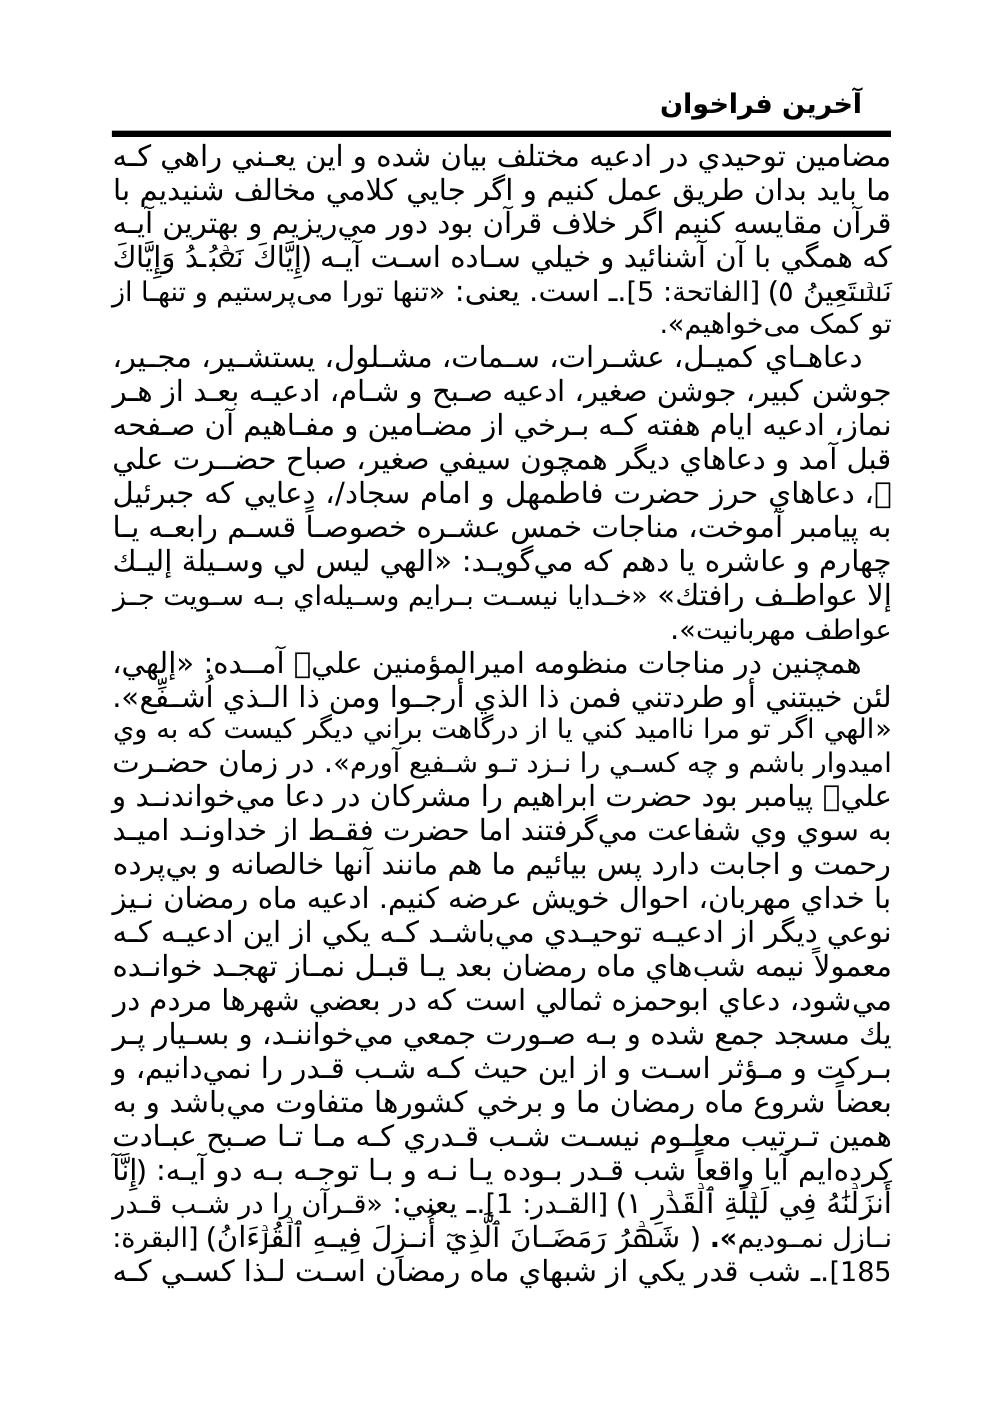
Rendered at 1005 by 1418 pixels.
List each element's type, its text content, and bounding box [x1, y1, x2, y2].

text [112, 139, 892, 340]
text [112, 646, 892, 1289]
text دعاهاي كميل، عشرات، سمات، مشلول، يستشير، مجير، جوشن كبير، جوشن صغير، ادعيه صبح و شام، ادعيه بعد از هر نماز، ادعيه ايام هفته كه برخي از مضامين و مفاهيم آن صفحه قبل آمد و دعاهاي ديگر همچون سيفي صغير، صباح حضرت علي، دعاهاي حرز حضرت فاطمهل و امام سجاد/، دعايي كه جبرئيل به پيامبر آموخت، مناجات خمس عشره خصوصاً قسم رابعه يا چهارم و عاشره يا دهم كه مي‌گويد: «الهي ليس لي وسيلة إليك إلا عواطف رافتك» «خدايا نيست برايم وسيله‌اي به سويت جز عواطف مهربانيت». [112, 340, 892, 646]
